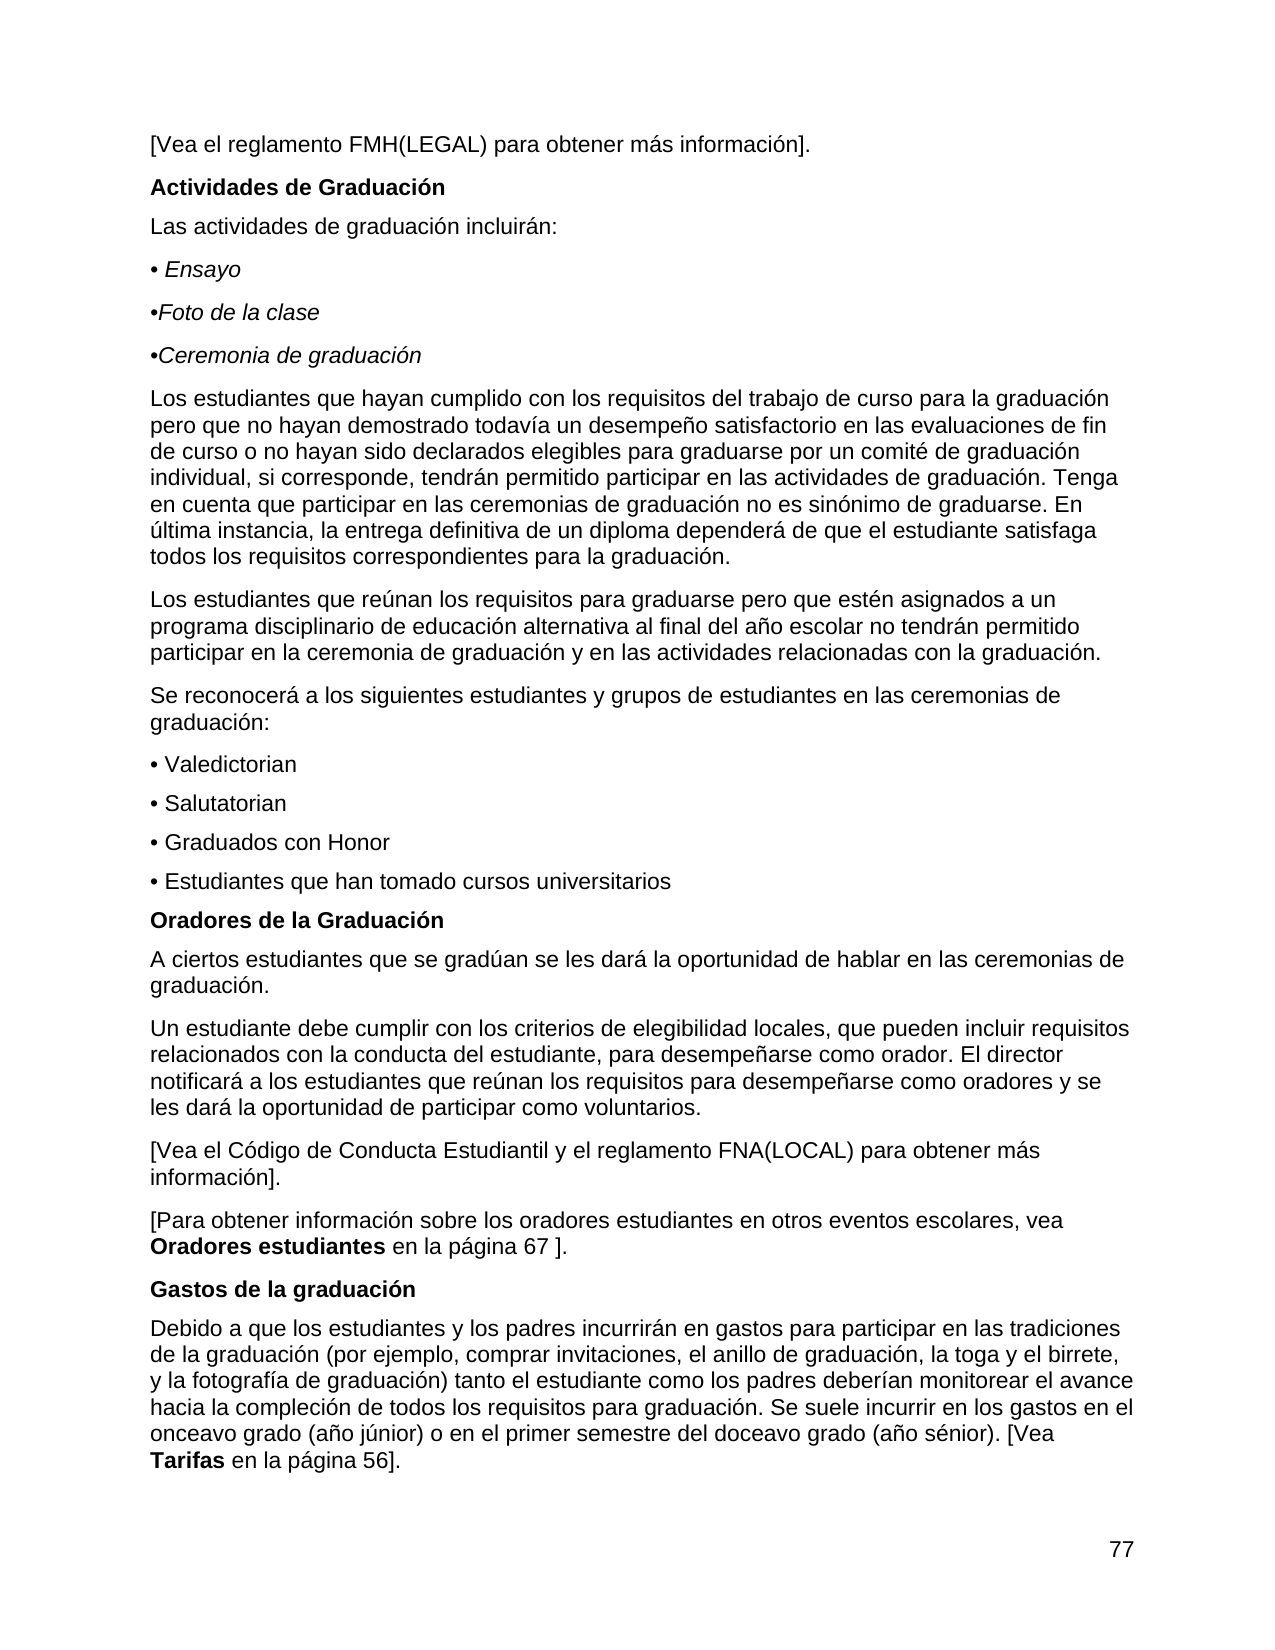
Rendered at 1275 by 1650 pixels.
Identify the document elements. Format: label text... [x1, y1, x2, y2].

text Los estudiantes que reúnan los requisitos para graduarse pero que estén asignados a un programa disciplinario de educación alternativa al final del año escolar no tendrán permitido participar en la ceremonia de graduación y en las actividades relacionadas con la graduación. [150, 586, 1134, 665]
text [Para obtener información sobre los oradores estudiantes en otros eventos escolares, vea Oradores estudiantes en la página 67 ]. [150, 1207, 1134, 1259]
subtitle • Estudiantes que han tomado cursos universitarios [150, 868, 1134, 894]
subtitle Oradores de la Graduación [150, 907, 1134, 933]
subtitle Gastos de la graduación [150, 1276, 1134, 1302]
text • Ensayo [150, 256, 1134, 282]
subtitle • Salutatorian [150, 790, 1134, 817]
text Los estudiantes que hayan cumplido con los requisitos del trabajo de curso para la graduación pero que no hayan demostrado todavía un desempeño satisfactorio en las evaluaciones de fin de curso o no hayan sido declarados elegibles para graduarse por un comité de graduación individual, si corresponde, tendrán permitido participar en las actividades de graduación. Tenga en cuenta que participar en las ceremonias de graduación no es sinónimo de graduarse. En última instancia, la entrega definitiva de un diploma dependerá de que el estudiante satisfaga todos los requisitos correspondientes para la graduación. [150, 385, 1134, 570]
text A ciertos estudiantes que se gradúan se les dará la oportunidad de hablar en las ceremonias de graduación. [150, 946, 1134, 998]
subtitle • Graduados con Honor [150, 829, 1134, 856]
text Debido a que los estudiantes y los padres incurrirán en gastos para participar en las tradiciones de la graduación (por ejemplo, comprar invitaciones, el anillo de graduación, la toga y el birrete, y la fotografía de graduación) tanto el estudiante como los padres deberían monitorear el avance hacia la compleción de todos los requisitos para graduación. Se suele incurrir en los gastos en el onceavo grado (año júnior) o en el primer semestre del doceavo grado (año sénior). [Vea Tarifas en la página 56]. [150, 1315, 1134, 1473]
text [Vea el reglamento FMH(LEGAL) para obtener más información]. [150, 131, 1134, 158]
subtitle Actividades de Graduación [150, 174, 1134, 201]
subtitle • Valedictorian [150, 751, 1134, 778]
text •Foto de la clase [150, 299, 1134, 326]
text Un estudiante debe cumplir con los criterios de elegibilidad locales, que pueden incluir requisitos relacionados con la conducta del estudiante, para desempeñarse como orador. El director notificará a los estudiantes que reúnan los requisitos para desempeñarse como oradores y se les dará la oportunidad de participar como voluntarios. [150, 1015, 1134, 1121]
text Se reconocerá a los siguientes estudiantes y grupos de estudiantes en las ceremonias de graduación: [150, 682, 1134, 735]
text Las actividades de graduación incluirán: [150, 213, 1134, 239]
text •Ceremonia de graduación [150, 342, 1134, 368]
text [Vea el Código de Conducta Estudiantil y el reglamento FNA(LOCAL) para obtener más información]. [150, 1137, 1134, 1190]
